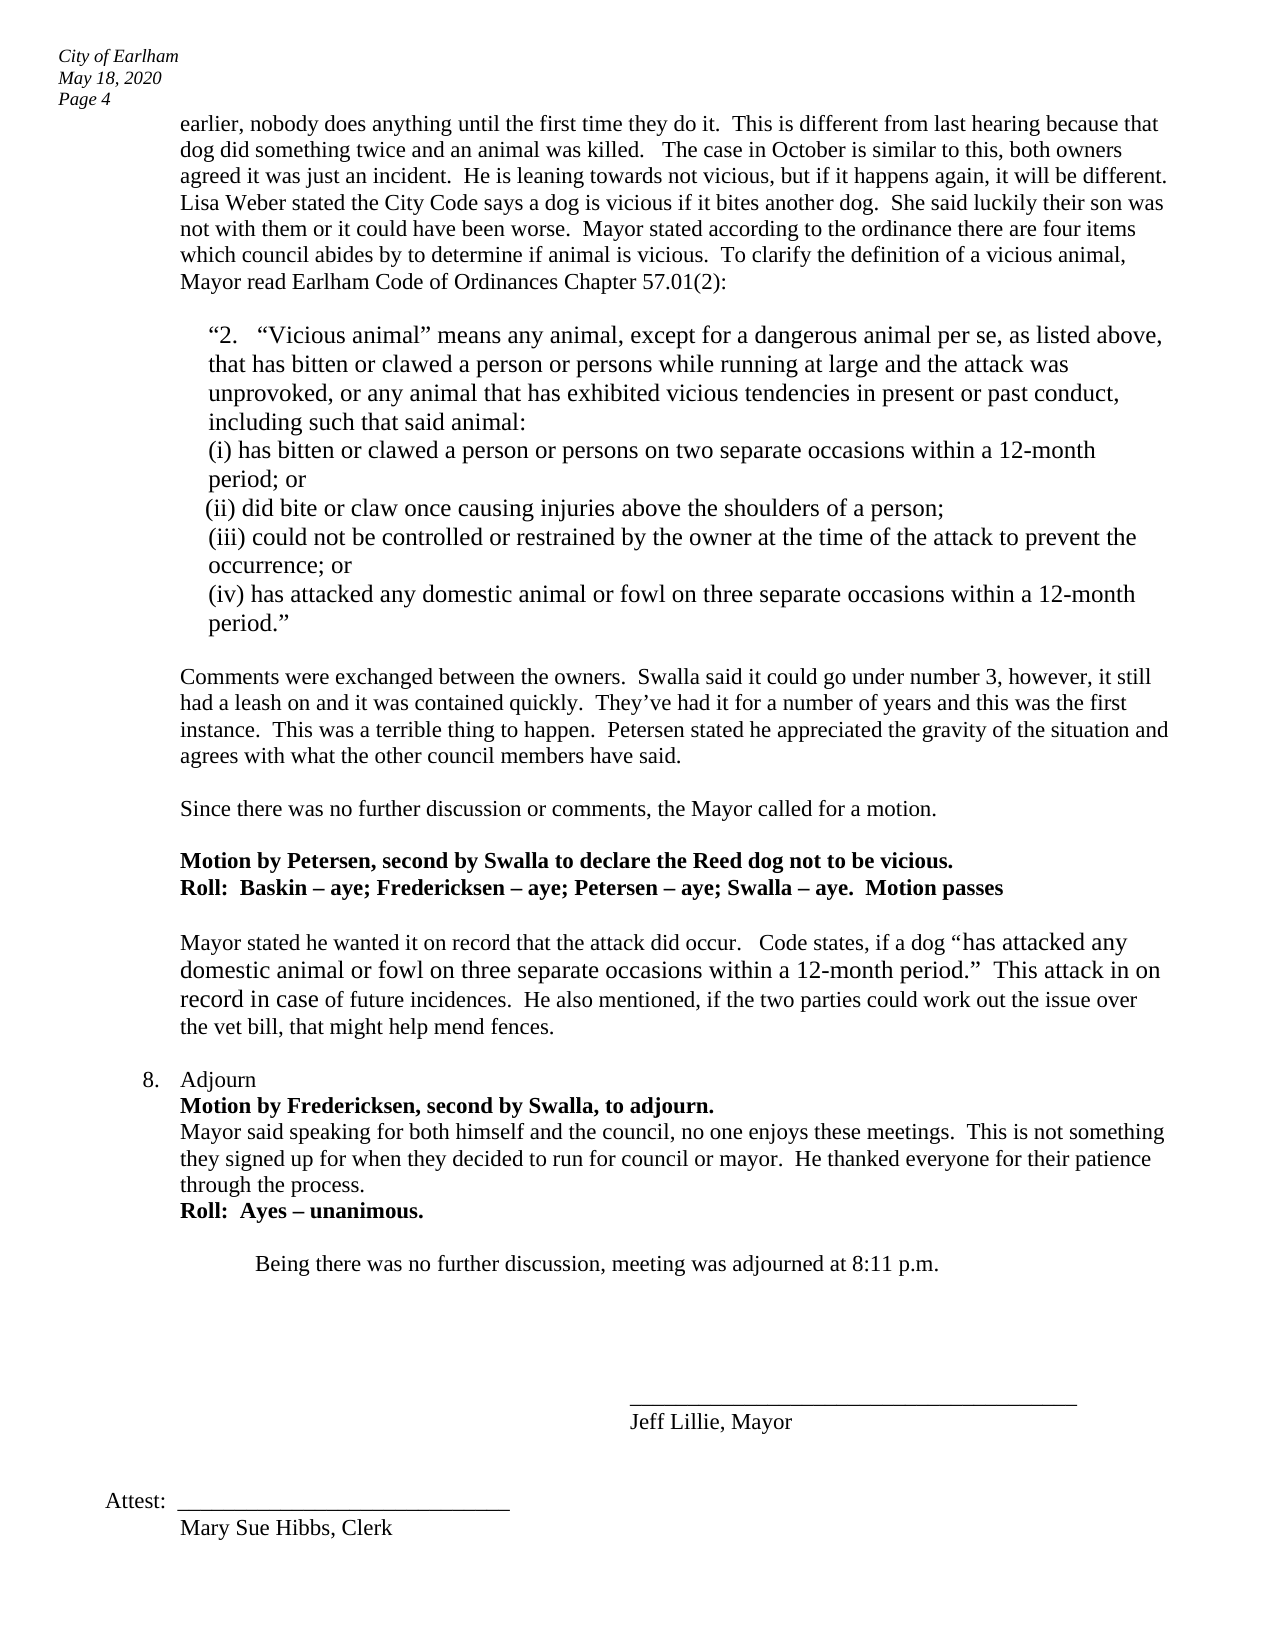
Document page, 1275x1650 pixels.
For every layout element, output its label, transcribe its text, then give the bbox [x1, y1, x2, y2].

text _______________________________________ [180, 1382, 1170, 1408]
text “2. “Vicious animal” means any animal, except for a dangerous animal per se, as listed above, that has bitten or clawed a person or persons while running at large and the attack was unprovoked, or any animal that has exhibited vicious tendencies in present or past conduct, including such that said animal: [208, 321, 1170, 436]
text Roll: Baskin – aye; Fredericksen – aye; Petersen – aye; Swalla – aye. Motion passes [180, 874, 1170, 900]
text (ii) did bite or claw once causing injuries above the shoulders of a person; [199, 493, 1170, 522]
text earlier, nobody does anything until the first time they do it. This is different from last hearing because that dog did something twice and an animal was killed. The case in October is similar to this, both owners agreed it was just an incident. He is leaning towards not vicious, but if it happens again, it will be different. Lisa Weber stated the City Code says a dog is vicious if it bites another dog. She said luckily their son was not with them or it could have been worse. Mayor stated according to the ordinance there are four items which council abides by to determine if animal is vicious. To clarify the definition of a vicious animal, Mayor read Earlham Code of Ordinances Chapter 57.01(2): [180, 110, 1170, 294]
text Being there was no further discussion, meeting was adjourned at 8:11 p.m. [180, 1250, 1170, 1276]
text Attest: _____________________________ [105, 1487, 1170, 1514]
text Comments were exchanged between the owners. Swalla said it could go under number 3, however, it still had a leash on and it was contained quickly. They’ve had it for a number of years and this was the first instance. This was a terrible thing to happen. Petersen stated he appreciated the gravity of the situation and agrees with what the other council members have said. [180, 663, 1170, 768]
text (i) has bitten or clawed a person or persons on two separate occasions within a 12-month period; or [208, 436, 1170, 493]
text Motion by Fredericksen, second by Swalla, to adjourn. [180, 1092, 1170, 1118]
text May 18, 2020 [58, 67, 1170, 88]
text Motion by Petersen, second by Swalla to declare the Reed dog not to be vicious. [180, 848, 1170, 874]
text (iv) has attacked any domestic animal or fowl on three separate occasions within a 12-month period.” [208, 579, 1170, 637]
text (iii) could not be controlled or restrained by the owner at the time of the attack to prevent the occurrence; or [208, 522, 1170, 579]
text Jeff Lillie, Mayor [180, 1408, 1170, 1434]
text Since there was no further discussion or comments, the Mayor called for a motion. [180, 795, 1170, 821]
text City of Earlham [58, 45, 1170, 67]
text Roll: Ayes – unanimous. [180, 1197, 1170, 1224]
text Page 4 [58, 88, 1170, 110]
text Mayor stated he wanted it on record that the attack did occur. Code states, if a dog “has attacked any domestic animal or fowl on three separate occasions within a 12-month period.” This attack in on record in case of future incidences. He also mentioned, if the two parties could work out the issue over the vet bill, that might help mend fences. [180, 927, 1170, 1039]
list Adjourn [142, 1066, 1170, 1092]
text Mayor said speaking for both himself and the council, no one enjoys these meetings. This is not something they signed up for when they decided to run for council or mayor. He thanked everyone for their patience through the process. [180, 1118, 1170, 1197]
text Mary Sue Hibbs, Clerk [105, 1514, 1170, 1540]
